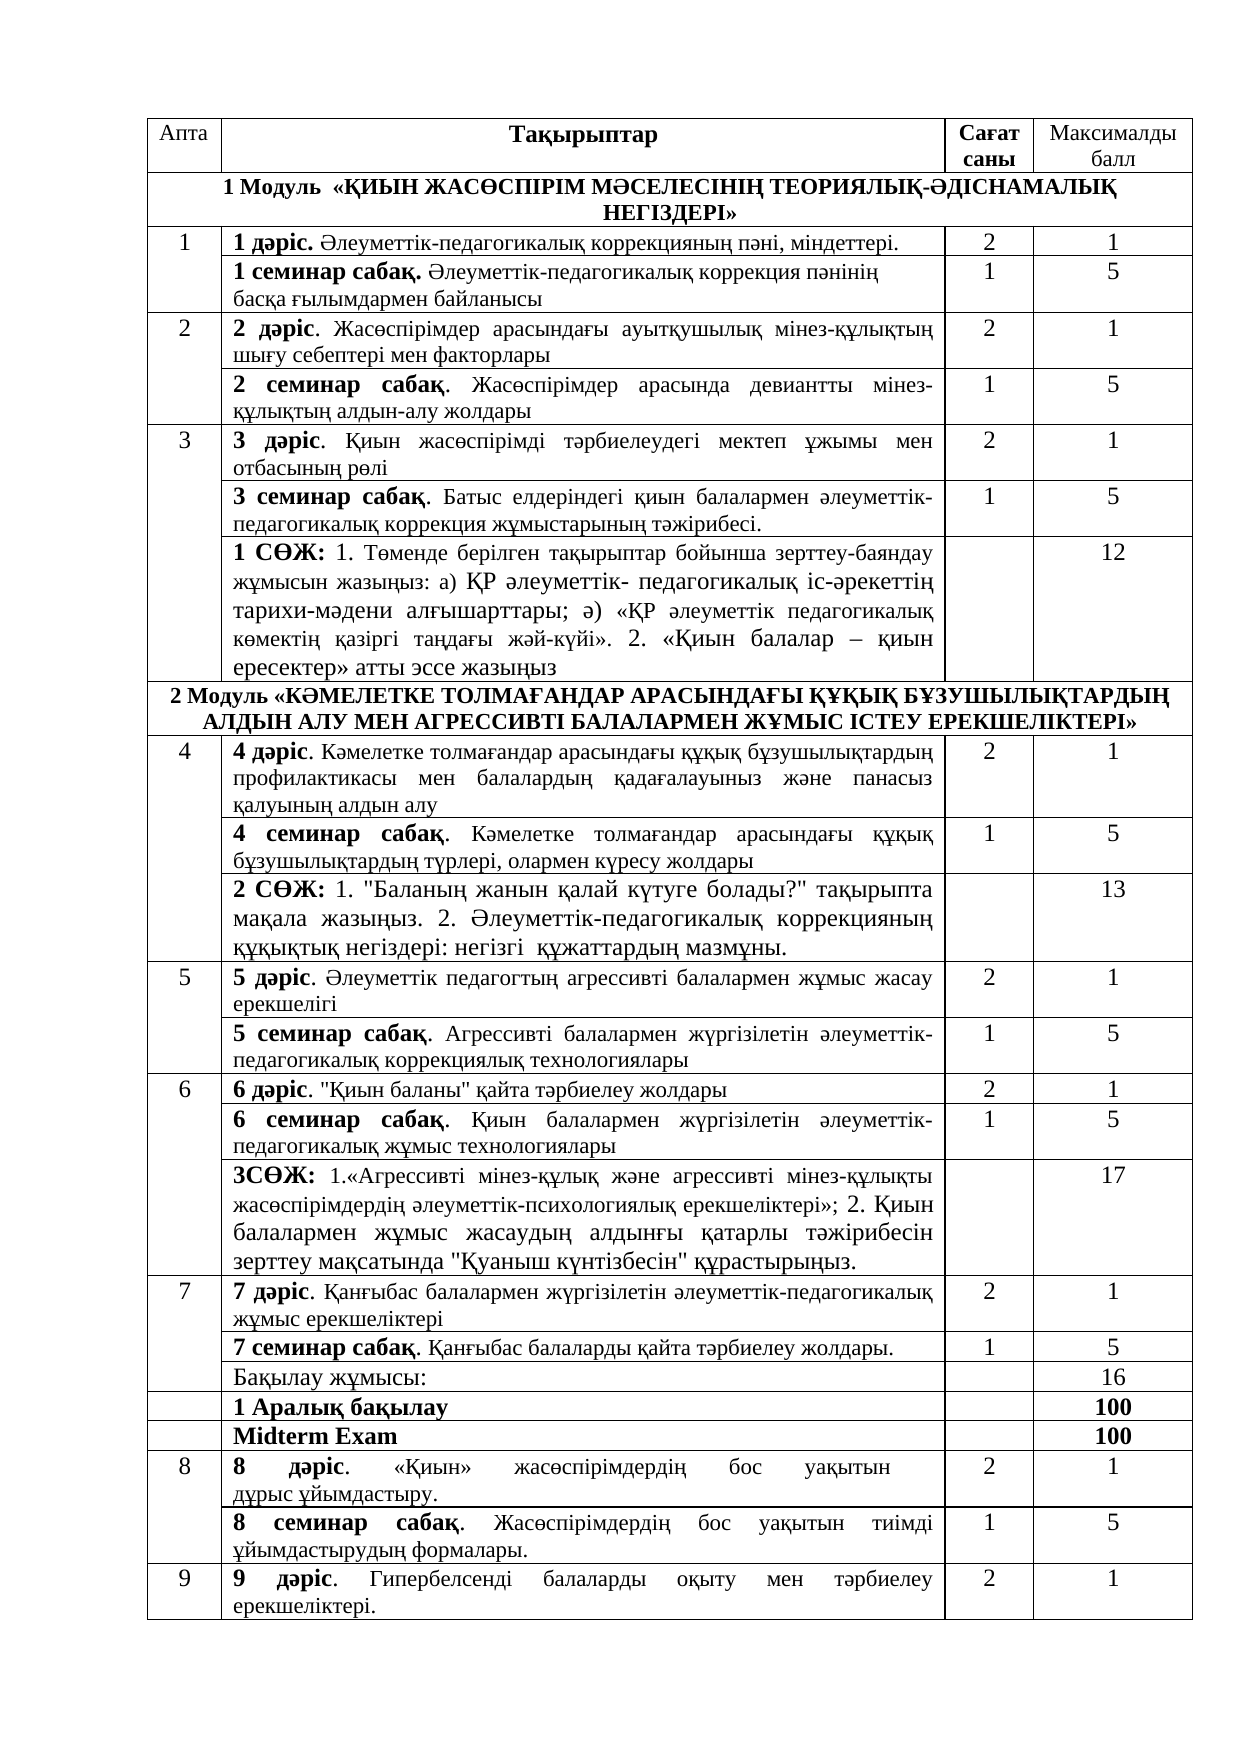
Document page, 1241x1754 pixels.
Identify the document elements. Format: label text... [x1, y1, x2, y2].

table_cell 1 Аралық бақылау [222, 1392, 944, 1420]
table_cell 2 [946, 736, 1033, 817]
table_cell 100 [1034, 1421, 1192, 1450]
table_cell 13 [1034, 874, 1192, 961]
table_cell 1 [946, 481, 1033, 536]
table_cell Бақылау жұмысы: [222, 1362, 944, 1391]
table_cell 6 семинар сабақ. Қиын балалармен жүргізілетін әлеуметтік-педагогикалық жұмыс технологиялары [222, 1104, 944, 1159]
table_cell 1 [1034, 1451, 1192, 1506]
table_cell Сағат саны [946, 119, 1033, 172]
table_cell 2 [946, 1074, 1033, 1103]
table_cell 1 [1034, 313, 1192, 368]
table_cell 8 [148, 1451, 221, 1562]
table_cell 2 [148, 313, 221, 424]
table_cell 1 [1034, 1564, 1192, 1619]
table_cell 4 семинар сабақ. Кәмелетке толмағандар арасындағы құқық бұзушылықтардың түрлері, олармен күресу жолдары [222, 818, 944, 873]
table_cell 7 дәріс. Қанғыбас балалармен жүргізілетін әлеуметтік-педагогикалық жұмыс ерекшеліктері [222, 1276, 944, 1331]
table_cell 17 [1034, 1160, 1192, 1275]
table_cell 9 [148, 1564, 221, 1619]
table_cell Максималды балл [1034, 119, 1192, 172]
table_cell 1 [946, 1508, 1033, 1562]
table_cell [946, 537, 1033, 681]
table_cell 5 семинар сабақ. Агрессивті балалармен жүргізілетін әлеуметтік-педагогикалық коррекциялық технологиялары [222, 1018, 944, 1073]
table_cell 7 [148, 1276, 221, 1391]
table_cell 1 [946, 818, 1033, 873]
table_cell 100 [1034, 1392, 1192, 1420]
table_cell 5 [1034, 818, 1192, 873]
table_cell 6 [148, 1074, 221, 1275]
table_cell 3СӨЖ: 1.«Агрессивті мінез-құлық және агрессивті мінез-құлықты жасөспірімдердің әлеуметтік-психологиялық ерекшеліктері»; 2. Қиын балалармен жұмыс жасаудың алдынғы қатарлы тәжірибесін зерттеу мақсатында "Қуаныш күнтізбесін" құрастырыңыз. [222, 1160, 944, 1275]
table_cell 5 [1034, 256, 1192, 312]
table_cell 2 [946, 313, 1033, 368]
table_cell 8 дәріс. «Қиын» жасөспірімдердің бос уақытын дұрыс ұйымдастыру. [222, 1451, 944, 1506]
table_cell 1 [1034, 425, 1192, 480]
table_cell 5 [148, 962, 221, 1073]
table_cell 2 дәріс. Жасөспірімдер арасындағы ауытқушылық мінез-құлықтың шығу себептері мен факторлары [222, 313, 944, 368]
table_cell 3 семинар сабақ. Батыс елдеріндегі қиын балалармен әлеуметтік-педагогикалық коррекция жұмыстарының тәжірибесі. [222, 481, 944, 536]
table_cell 2 [946, 962, 1033, 1017]
table_cell 2 [946, 1451, 1033, 1506]
table_cell 1 [946, 1332, 1033, 1361]
table_cell 2 [946, 227, 1033, 255]
table_cell 1 дәріс. Әлеуметтік-педагогикалық коррекцияның пәні, міндеттері. [222, 227, 944, 255]
table_cell 4 [148, 736, 221, 961]
table_cell [946, 1421, 1033, 1450]
table_cell 5 [1034, 1332, 1192, 1361]
table_cell 2 СӨЖ: 1. "Баланың жанын қалай күтуге болады?" тақырыпта мақала жазыңыз. 2. Әлеуметтік-педагогикалық коррекцияның құқықтық негіздері: негізгі құжаттардың мазмұны. [222, 874, 944, 961]
table_cell 1 [946, 256, 1033, 312]
table_cell 7 семинар сабақ. Қанғыбас балаларды қайта тәрбиелеу жолдары. [222, 1332, 944, 1361]
table_cell 1 CӨЖ: 1. Төменде берілген тақырыптар бойынша зерттеу-баяндау жұмысын жазыңыз: а) ҚР әлеуметтік- педагогикалық іс-әрекеттің тарихи-мәдени алғышарттары; ә) «ҚР әлеуметтік педагогикалық көмектің қазіргі таңдағы жәй-күйі». 2. «Қиын балалар – қиын ересектер» атты эссе жазыңыз [222, 537, 944, 681]
table_cell 1 Модуль «ҚИЫН ЖАСӨСПІРІМ МӘСЕЛЕСІНІҢ ТЕОРИЯЛЫҚ-ӘДІСНАМАЛЫҚ НЕГІЗДЕРІ» [148, 173, 1192, 226]
table_cell 5 [1034, 481, 1192, 536]
table_cell 2 [946, 1276, 1033, 1331]
table_cell 3 дәріс. Қиын жасөспірімді тәрбиелеудегі мектеп ұжымы мен отбасының рөлі [222, 425, 944, 480]
table_cell 2 семинар сабақ. Жасөспірімдер арасында девиантты мінез-құлықтың алдын-алу жолдары [222, 369, 944, 424]
table_cell Тақырыптар [222, 119, 944, 172]
table_cell 1 [1034, 227, 1192, 255]
table_cell 1 [1034, 736, 1192, 817]
table_cell 5 дәріс. Әлеуметтік педагогтың агрессивті балалармен жұмыс жасау ерекшелігі [222, 962, 944, 1017]
table_cell 16 [1034, 1362, 1192, 1391]
table_cell 5 [1034, 1018, 1192, 1073]
table_cell 2 Модуль «КӘМЕЛЕТКЕ ТОЛМАҒАНДАР АРАСЫНДАҒЫ ҚҰҚЫҚ БҰЗУШЫЛЫҚТАРДЫҢ АЛДЫН АЛУ МЕН АГРЕССИВТІ БАЛАЛАРМЕН ЖҰМЫС ІСТЕУ ЕРЕКШЕЛІКТЕРІ» [148, 682, 1192, 735]
table_cell Апта [148, 119, 221, 172]
table_cell [946, 1160, 1033, 1275]
table_cell 6 дәріс. "Қиын баланы" қайта тәрбиелеу жолдары [222, 1074, 944, 1103]
table_cell 1 [946, 1018, 1033, 1073]
table_cell [148, 1421, 221, 1450]
table_cell 2 [946, 1564, 1033, 1619]
table_cell 5 [1034, 1508, 1192, 1562]
table_cell 2 [946, 425, 1033, 480]
table_cell 5 [1034, 369, 1192, 424]
table_cell 8 семинар сабақ. Жасөспірімдердің бос уақытын тиімді ұйымдастырудың формалары. [222, 1508, 944, 1562]
table_cell 1 [148, 227, 221, 312]
table_cell 12 [1034, 537, 1192, 681]
table_cell 1 [1034, 1074, 1192, 1103]
table_cell 9 дәріс. Гипербелсенді балаларды оқыту мен тәрбиелеу ерекшеліктері. [222, 1564, 944, 1619]
table_cell [148, 1392, 221, 1420]
table_cell Midterm Exam [222, 1421, 944, 1450]
table_cell 1 [1034, 962, 1192, 1017]
table_cell [946, 1362, 1033, 1391]
table_cell [946, 874, 1033, 961]
table_cell [946, 1392, 1033, 1420]
table_cell 1 [946, 1104, 1033, 1159]
table_cell 1 [1034, 1276, 1192, 1331]
table_cell 1 семинар сабақ. Әлеуметтік-педагогикалық коррекция пәнінің басқа ғылымдармен байланысы [222, 256, 944, 312]
table_cell 4 дәріс. Кәмелетке толмағандар арасындағы құқық бұзушылықтардың профилактикасы мен балалардың қадағалауыныз және панасыз қалуының алдын алу [222, 736, 944, 817]
table_cell 5 [1034, 1104, 1192, 1159]
table_cell 1 [946, 369, 1033, 424]
table_cell 3 [148, 425, 221, 681]
